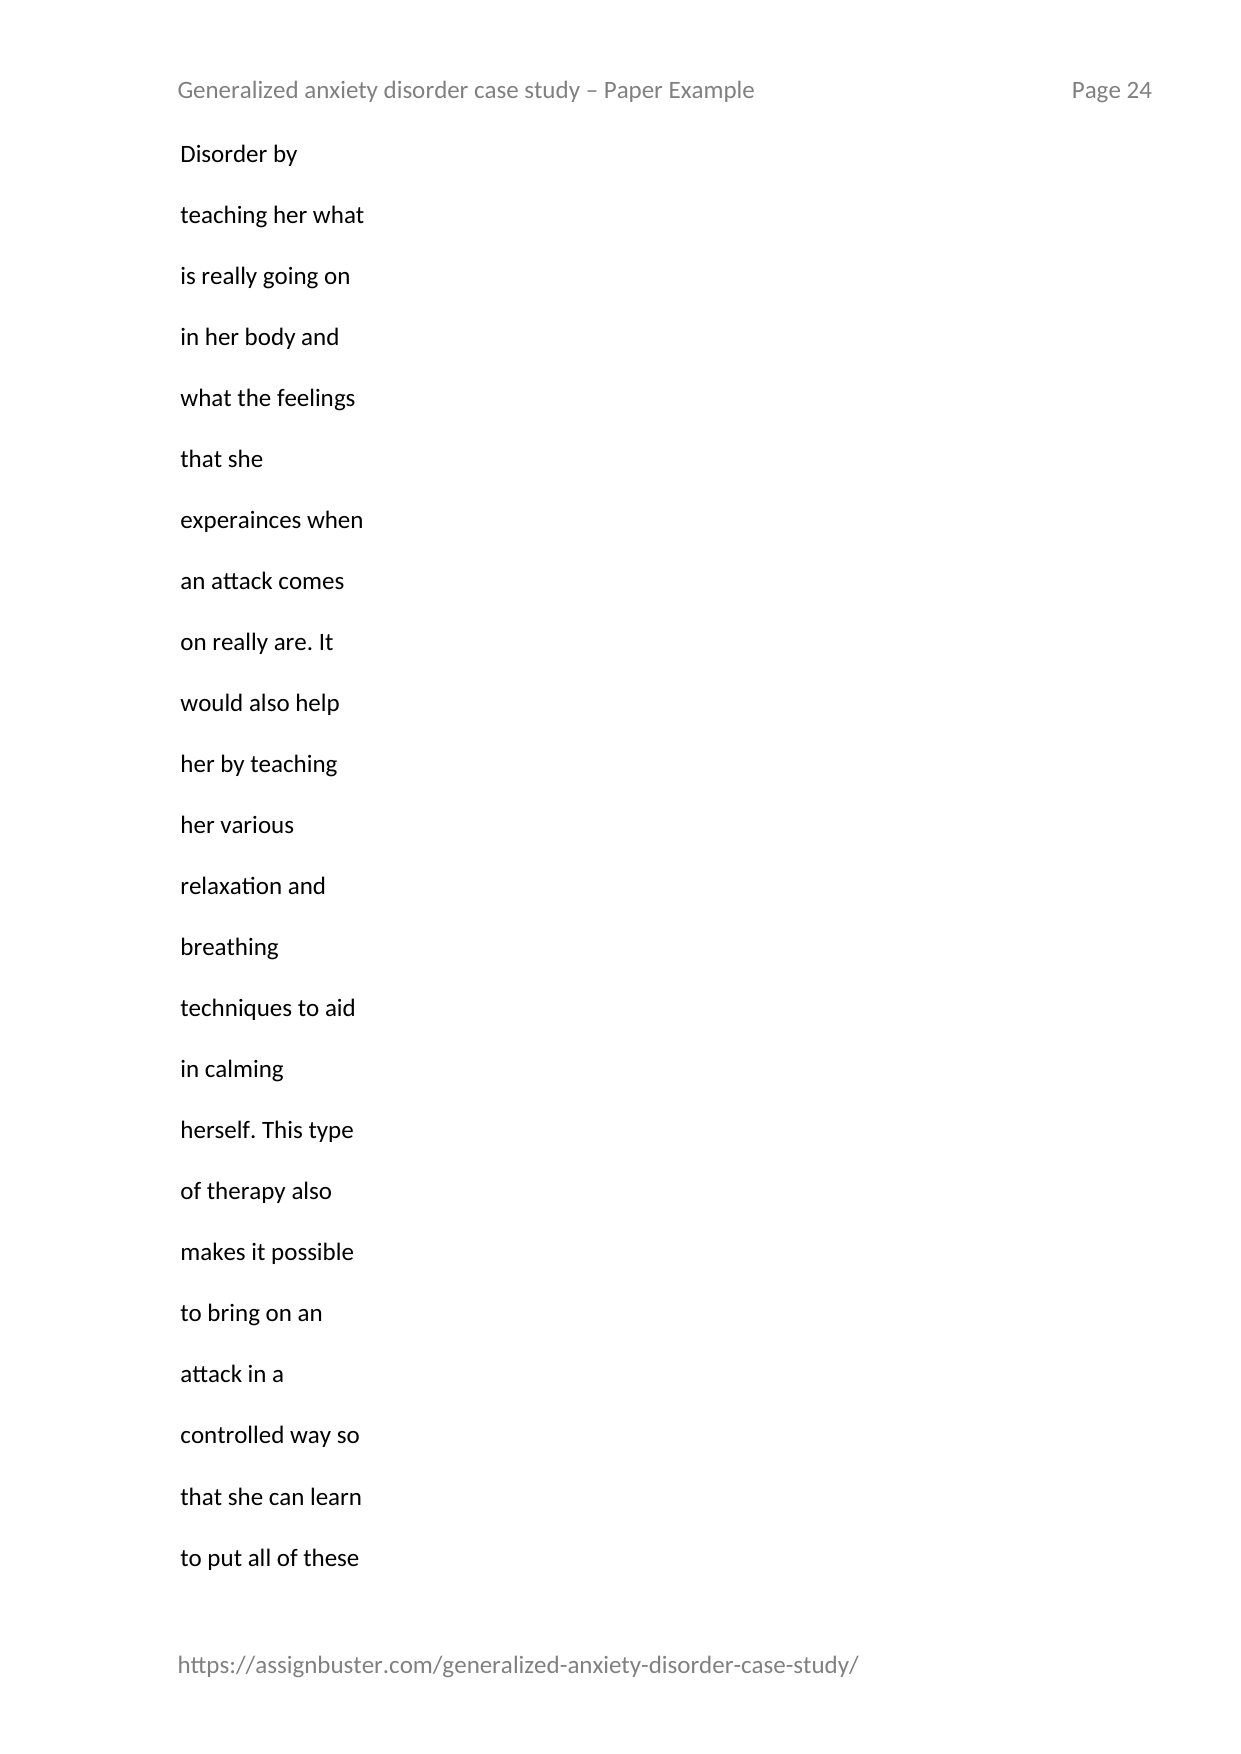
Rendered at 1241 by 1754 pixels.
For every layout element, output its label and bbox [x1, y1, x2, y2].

table_header [177, 135, 368, 1575]
